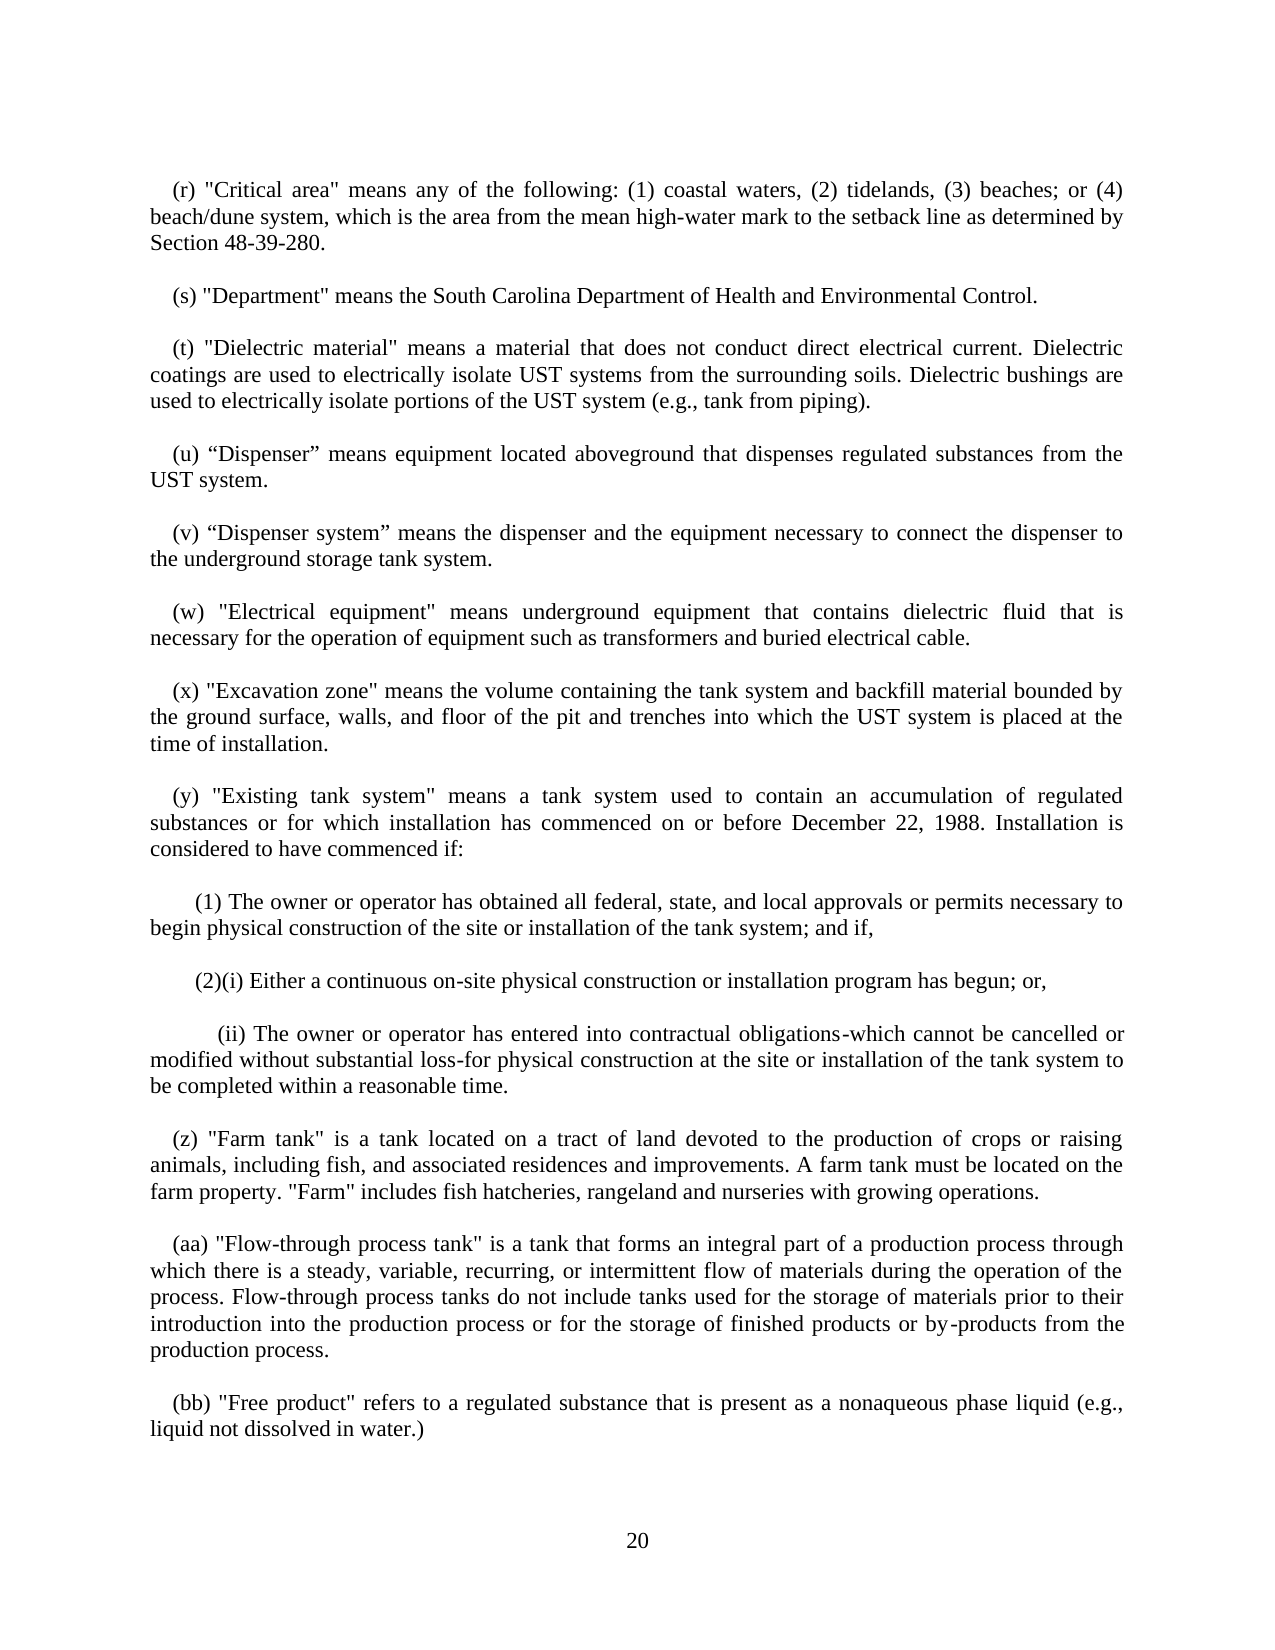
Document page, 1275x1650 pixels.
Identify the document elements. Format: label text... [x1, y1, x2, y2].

text (u) “Dispenser” means equipment located aboveground that dispenses regulated substances from the UST system. [150, 440, 1125, 493]
text (1) The owner or operator has obtained all federal, state, and local approvals or permits necessary to begin physical construction of the site or installation of the tank system; and if, [150, 888, 1125, 941]
text (x) "Excavation zone" means the volume containing the tank system and backfill material bounded by the ground surface, walls, and floor of the pit and trenches into which the UST system is placed at the time of installation. [150, 677, 1125, 756]
text (t) "Dielectric material" means a material that does not conduct direct electrical current. Dielectric coatings are used to electrically isolate UST systems from the surrounding soils. Dielectric bushings are used to electrically isolate portions of the UST system (e.g., tank from piping). [150, 334, 1125, 413]
text (2)(i) Either a continuous on-site physical construction or installation program has begun; or, [150, 967, 1125, 993]
text (z) "Farm tank" is a tank located on a tract of land devoted to the production of crops or raising animals, including fish, and associated residences and improvements. A farm tank must be located on the farm property. "Farm" includes fish hatcheries, rangeland and nurseries with growing operations. [150, 1125, 1125, 1204]
text (s) "Department" means the South Carolina Department of Health and Environmental Control. [150, 282, 1125, 308]
text (r) "Critical area" means any of the following: (1) coastal waters, (2) tidelands, (3) beaches; or (4) beach/dune system, which is the area from the mean high-water mark to the setback line as determined by Section 48-39-280. [150, 176, 1125, 255]
text (bb) "Free product" refers to a regulated substance that is present as a nonaqueous phase liquid (e.g., liquid not dissolved in water.) [150, 1389, 1125, 1441]
text (v) “Dispenser system” means the dispenser and the equipment necessary to connect the dispenser to the underground storage tank system. [150, 519, 1125, 572]
text (aa) "Flow-through process tank" is a tank that forms an integral part of a production process through which there is a steady, variable, recurring, or intermittent flow of materials during the operation of the process. Flow-through process tanks do not include tanks used for the storage of materials prior to their introduction into the production process or for the storage of finished products or by-products from the production process. [150, 1231, 1125, 1362]
text (y) "Existing tank system" means a tank system used to contain an accumulation of regulated substances or for which installation has commenced on or before December 22, 1988. Installation is considered to have commenced if: [150, 782, 1125, 862]
text (w) "Electrical equipment" means underground equipment that contains dielectric fluid that is necessary for the operation of equipment such as transformers and buried electrical cable. [150, 598, 1125, 651]
text (ii) The owner or operator has entered into contractual obligations-which cannot be cancelled or modified without substantial loss-for physical construction at the site or installation of the tank system to be completed within a reasonable time. [150, 1020, 1125, 1099]
